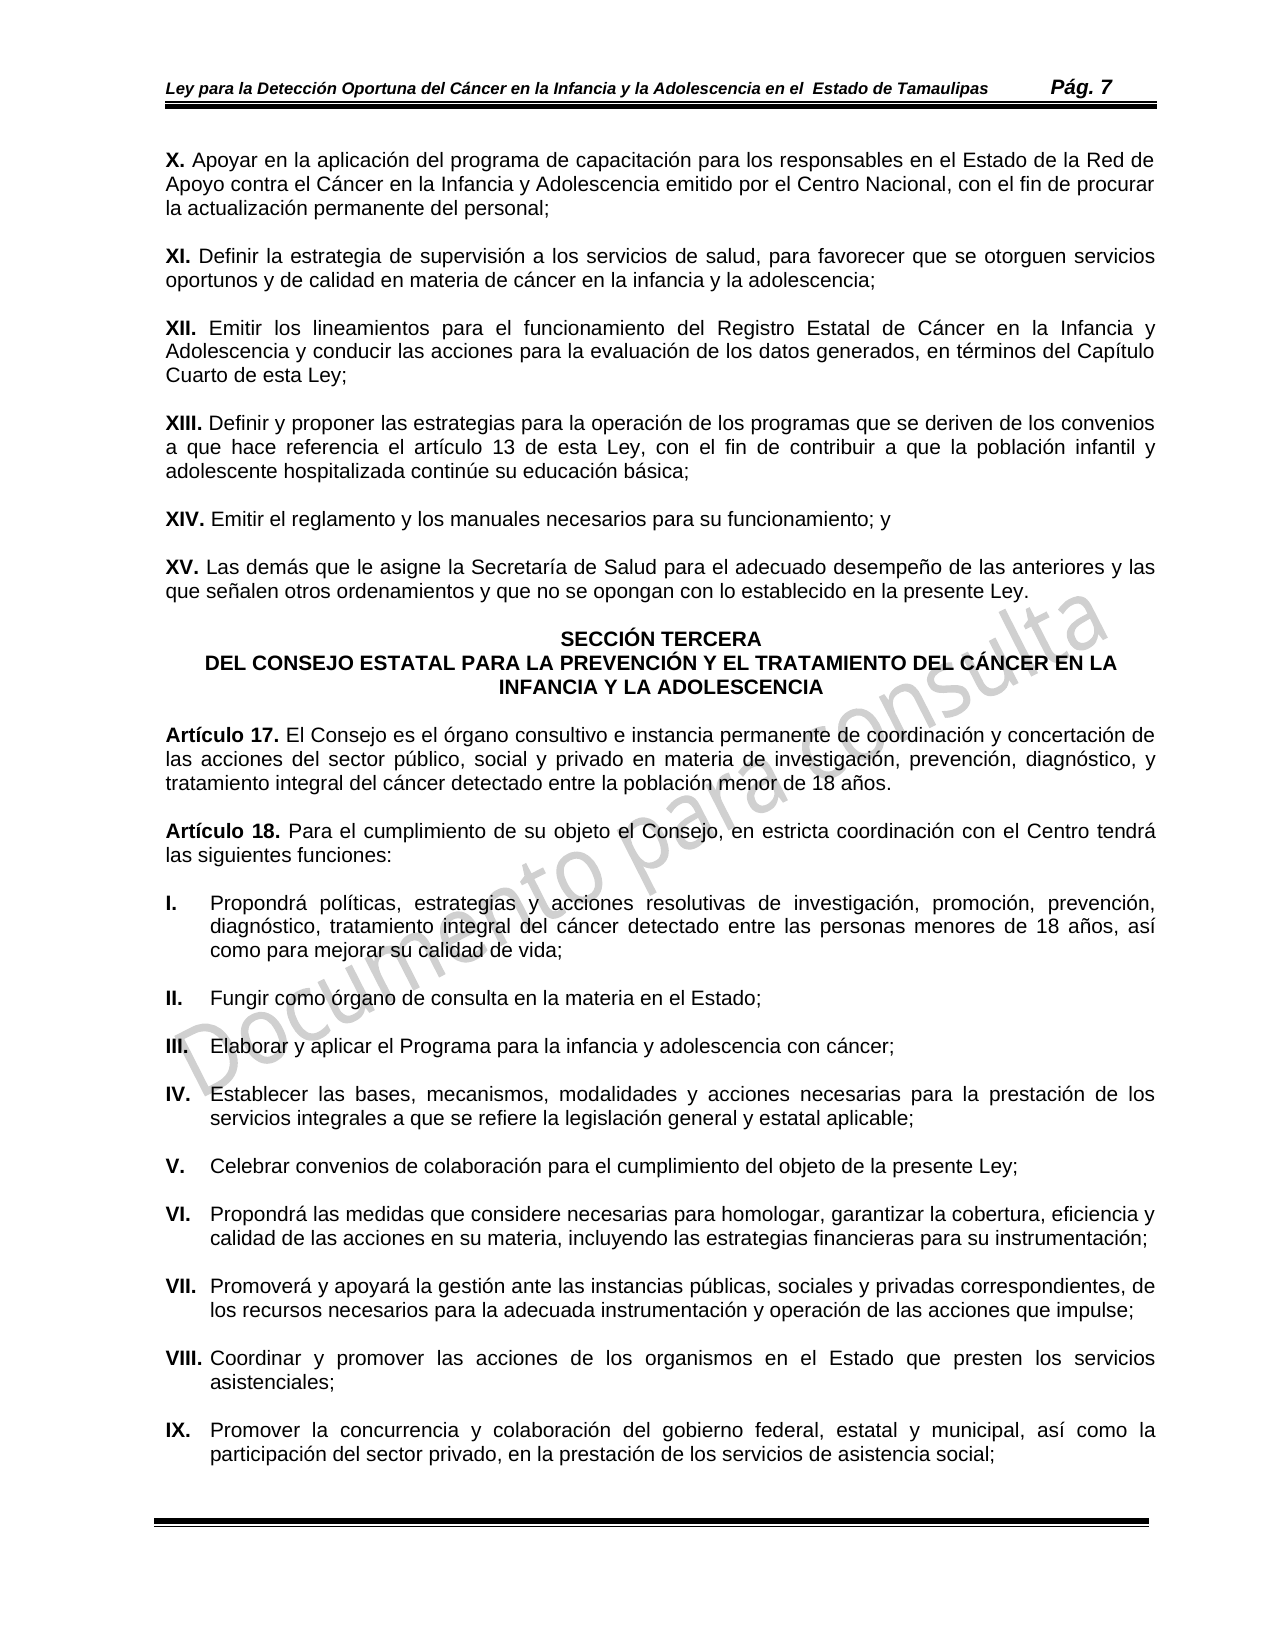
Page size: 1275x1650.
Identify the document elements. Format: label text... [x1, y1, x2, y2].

text Artículo 18. Para el cumplimiento de su objeto el Consejo, en estricta coordinación con el Centro tendrá las siguientes funciones: [165, 818, 1157, 866]
text XIV. Emitir el reglamento y los manuales necesarios para su funcionamiento; y [165, 507, 1157, 531]
list Fungir como órgano de consulta en la materia en el Estado; [165, 986, 1157, 1010]
list Elaborar y aplicar el Programa para la infancia y adolescencia con cáncer; [165, 1034, 1157, 1058]
list Promoverá y apoyará la gestión ante las instancias públicas, sociales y privadas correspondientes, de los recursos necesarios para la adecuada instrumentación y operación de las acciones que impulse; [165, 1274, 1157, 1322]
list Promover la concurrencia y colaboración del gobierno federal, estatal y municipal, así como la participación del sector privado, en la prestación de los servicios de asistencia social; [165, 1417, 1157, 1465]
text XIII. Definir y proponer las estrategias para la operación de los programas que se deriven de los convenios a que hace referencia el artículo 13 de esta Ley, con el fin de contribuir a que la población infantil y adolescente hospitalizada continúe su educación básica; [165, 411, 1157, 483]
text Artículo 17. El Consejo es el órgano consultivo e instancia permanente de coordinación y concertación de las acciones del sector público, social y privado en materia de investigación, prevención, diagnóstico, y tratamiento integral del cáncer detectado entre la población menor de 18 años. [165, 723, 1157, 794]
list Establecer las bases, mecanismos, modalidades y acciones necesarias para la prestación de los servicios integrales a que se refiere la legislación general y estatal aplicable; [165, 1082, 1157, 1130]
text XV. Las demás que le asigne la Secretaría de Salud para el adecuado desempeño de las anteriores y las que señalen otros ordenamientos y que no se opongan con lo establecido en la presente Ley. [165, 555, 1157, 603]
list Coordinar y promover las acciones de los organismos en el Estado que presten los servicios asistenciales; [165, 1346, 1157, 1393]
text XII. Emitir los lineamientos para el funcionamiento del Registro Estatal de Cáncer en la Infancia y Adolescencia y conducir las acciones para la evaluación de los datos generados, en términos del Capítulo Cuarto de esta Ley; [165, 315, 1157, 387]
text SECCIÓN TERCERA [165, 627, 1157, 651]
list Propondrá las medidas que considere necesarias para homologar, garantizar la cobertura, eficiencia y calidad de las acciones en su materia, incluyendo las estrategias financieras para su instrumentación; [165, 1202, 1157, 1250]
text XI. Definir la estrategia de supervisión a los servicios de salud, para favorecer que se otorguen servicios oportunos y de calidad en materia de cáncer en la infancia y la adolescencia; [165, 243, 1157, 291]
list Propondrá políticas, estrategias y acciones resolutivas de investigación, promoción, prevención, diagnóstico, tratamiento integral del cáncer detectado entre las personas menores de 18 años, así como para mejorar su calidad de vida; [165, 890, 1157, 962]
list Celebrar convenios de colaboración para el cumplimiento del objeto de la presente Ley; [165, 1154, 1157, 1178]
text DEL CONSEJO ESTATAL PARA LA PREVENCIÓN Y EL TRATAMIENTO DEL CÁNCER EN LA INFANCIA Y LA ADOLESCENCIA [165, 651, 1157, 699]
text X. Apoyar en la aplicación del programa de capacitación para los responsables en el Estado de la Red de Apoyo contra el Cáncer en la Infancia y Adolescencia emitido por el Centro Nacional, con el fin de procurar la actualización permanente del personal; [165, 148, 1157, 219]
